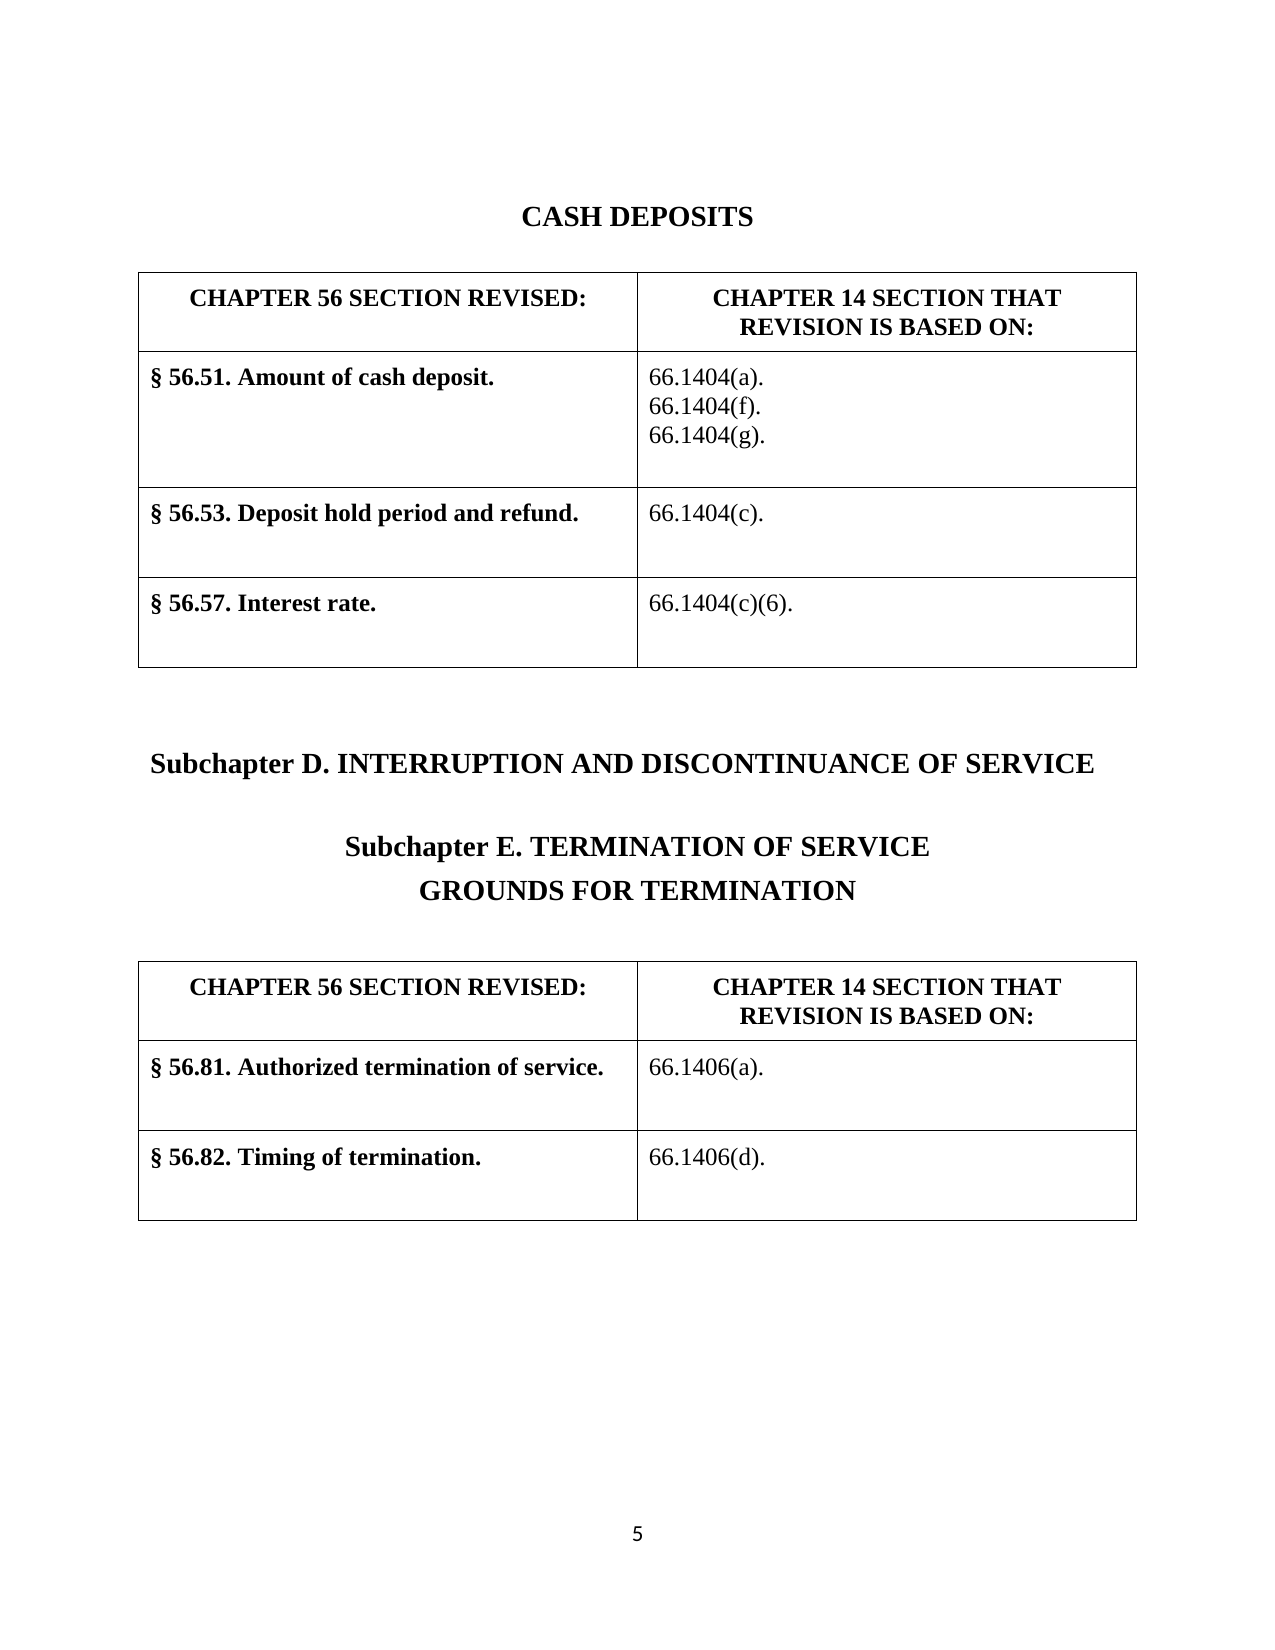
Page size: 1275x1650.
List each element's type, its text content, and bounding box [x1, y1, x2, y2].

table_cell 66.1404(c). [638, 488, 1136, 577]
text Subchapter D. INTERRUPTION AND DISCONTINUANCE OF SERVICE [150, 717, 1125, 779]
table_cell 66.1406(a). [638, 1041, 1136, 1130]
table_cell § 56.51. Amount of cash deposit. [139, 352, 637, 487]
text CASH DEPOSITS [150, 199, 1125, 261]
table_cell § 56.82. Timing of termination. [139, 1131, 637, 1220]
table_cell § 56.53. Deposit hold period and refund. [139, 488, 637, 577]
table_cell § 56.57. Interest rate. [139, 578, 637, 667]
table_header CHAPTER 56 SECTION REVISED: [139, 273, 637, 351]
text GROUNDS FOR TERMINATION [150, 873, 1125, 907]
table_cell 66.1404(a). 66.1404(f). 66.1404(g). [638, 352, 1136, 487]
table_cell 66.1406(d). [638, 1131, 1136, 1220]
table_cell 66.1404(c)(6). [638, 578, 1136, 667]
text Subchapter E. TERMINATION OF SERVICE [150, 829, 1125, 863]
table_header CHAPTER 56 SECTION REVISED: [139, 962, 637, 1040]
table_header CHAPTER 14 SECTION THAT REVISION IS BASED ON: [638, 962, 1136, 1040]
table_header CHAPTER 14 SECTION THAT REVISION IS BASED ON: [638, 273, 1136, 351]
table_cell § 56.81. Authorized termination of service. [139, 1041, 637, 1130]
